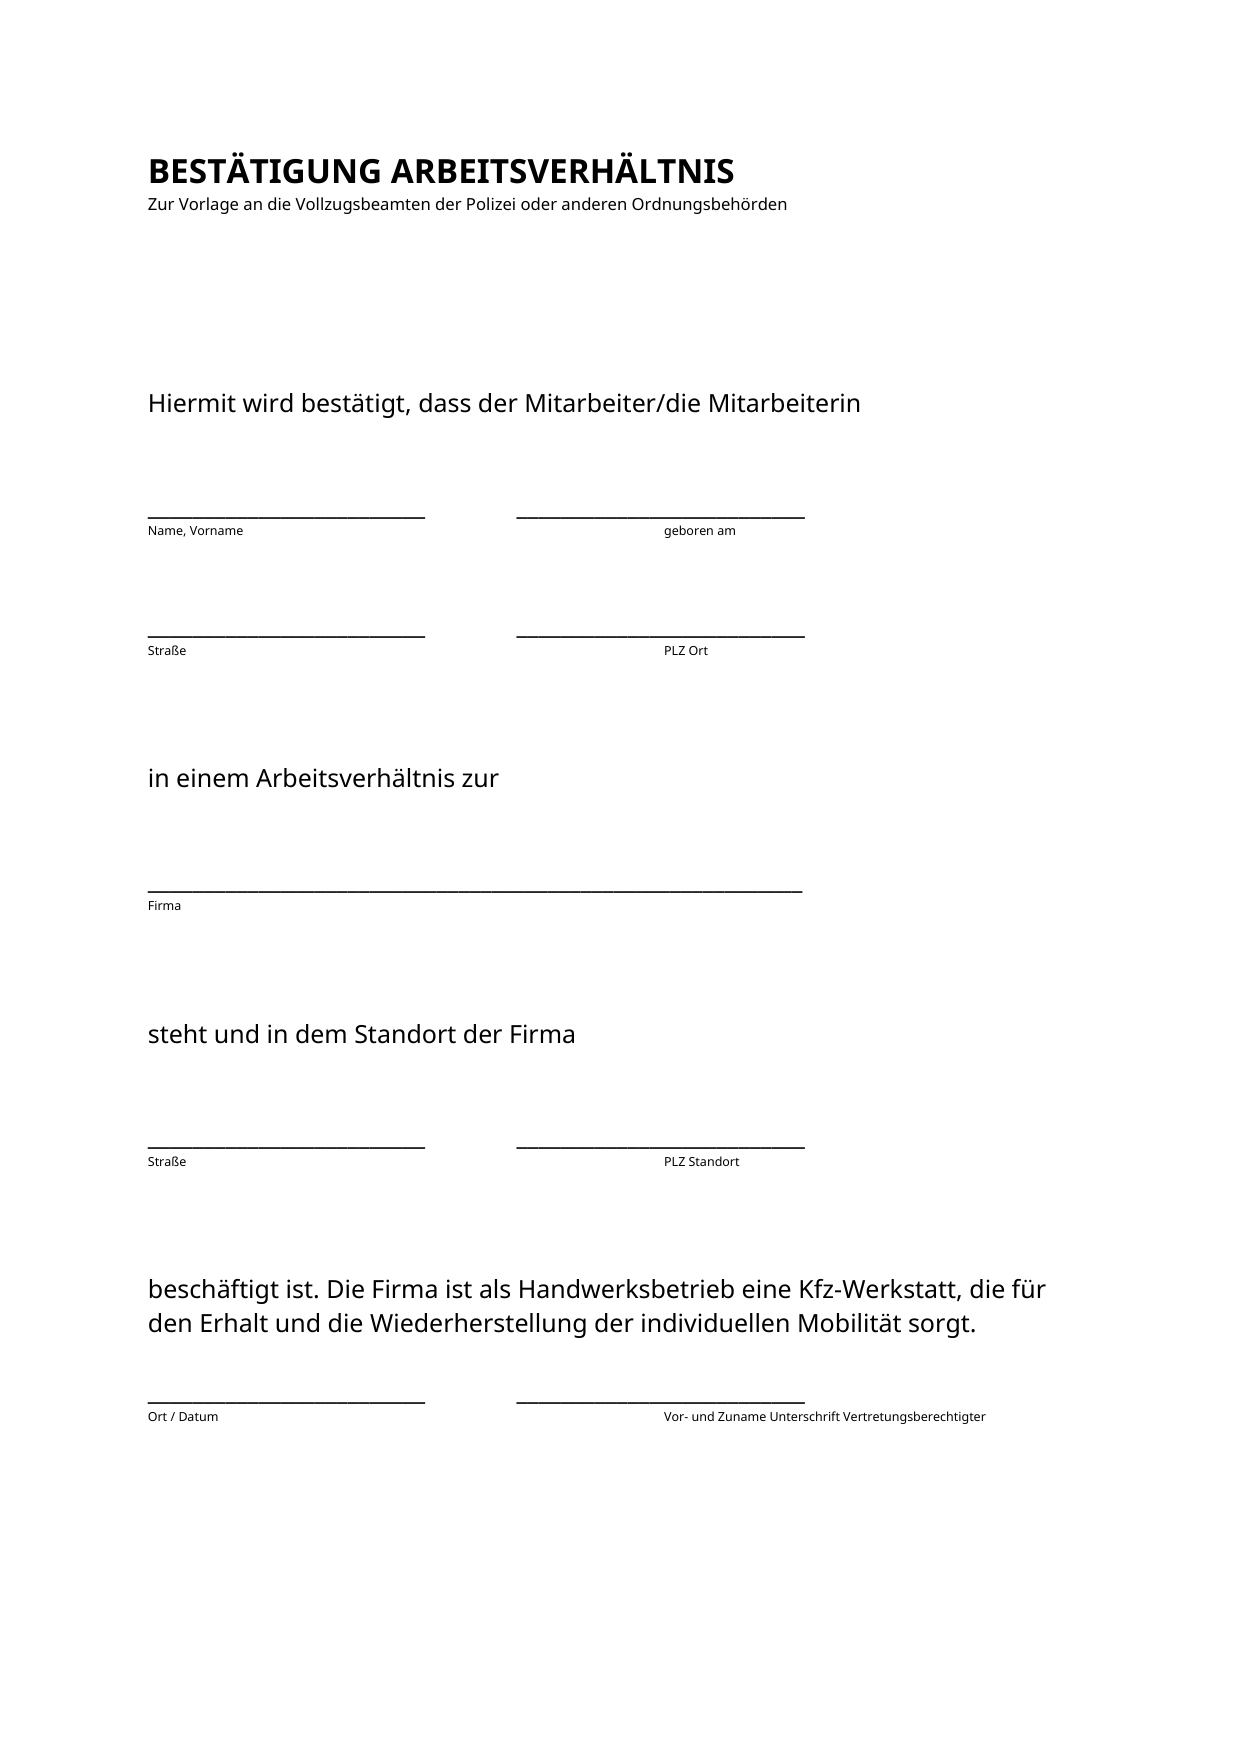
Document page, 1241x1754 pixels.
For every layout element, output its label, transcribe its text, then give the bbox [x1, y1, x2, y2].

text _________________________ __________________________ [148, 488, 1093, 522]
text steht und in dem Standort der Firma [148, 1016, 1093, 1050]
text Straße PLZ Ort [148, 642, 1093, 659]
text beschäftigt ist. Die Firma ist als Handwerksbetrieb eine Kfz-Werkstatt, die für den Erhalt und die Wiederherstellung der individuellen Mobilität sorgt. [148, 1272, 1093, 1340]
text Name, Vorname geboren am [148, 522, 1093, 539]
text Straße PLZ Standort [148, 1153, 1093, 1170]
text ___________________________________________________________ [148, 863, 1093, 897]
text Ort / Datum Vor- und Zuname Unterschrift Vertretungsberechtigter [148, 1408, 1093, 1425]
text _________________________ __________________________ [148, 1118, 1093, 1153]
text in einem Arbeitsverhältnis zur [148, 761, 1093, 795]
text BESTÄTIGUNG ARBEITSVERHÄLTNIS [148, 148, 1093, 193]
text Zur Vorlage an die Vollzugsbeamten der Polizei oder anderen Ordnungsbehörden [148, 193, 1093, 216]
text Firma [148, 897, 1093, 914]
text _________________________ __________________________ [148, 607, 1093, 642]
text _________________________ __________________________ [148, 1374, 1093, 1408]
text Hiermit wird bestätigt, dass der Mitarbeiter/die Mitarbeiterin [148, 386, 1093, 420]
